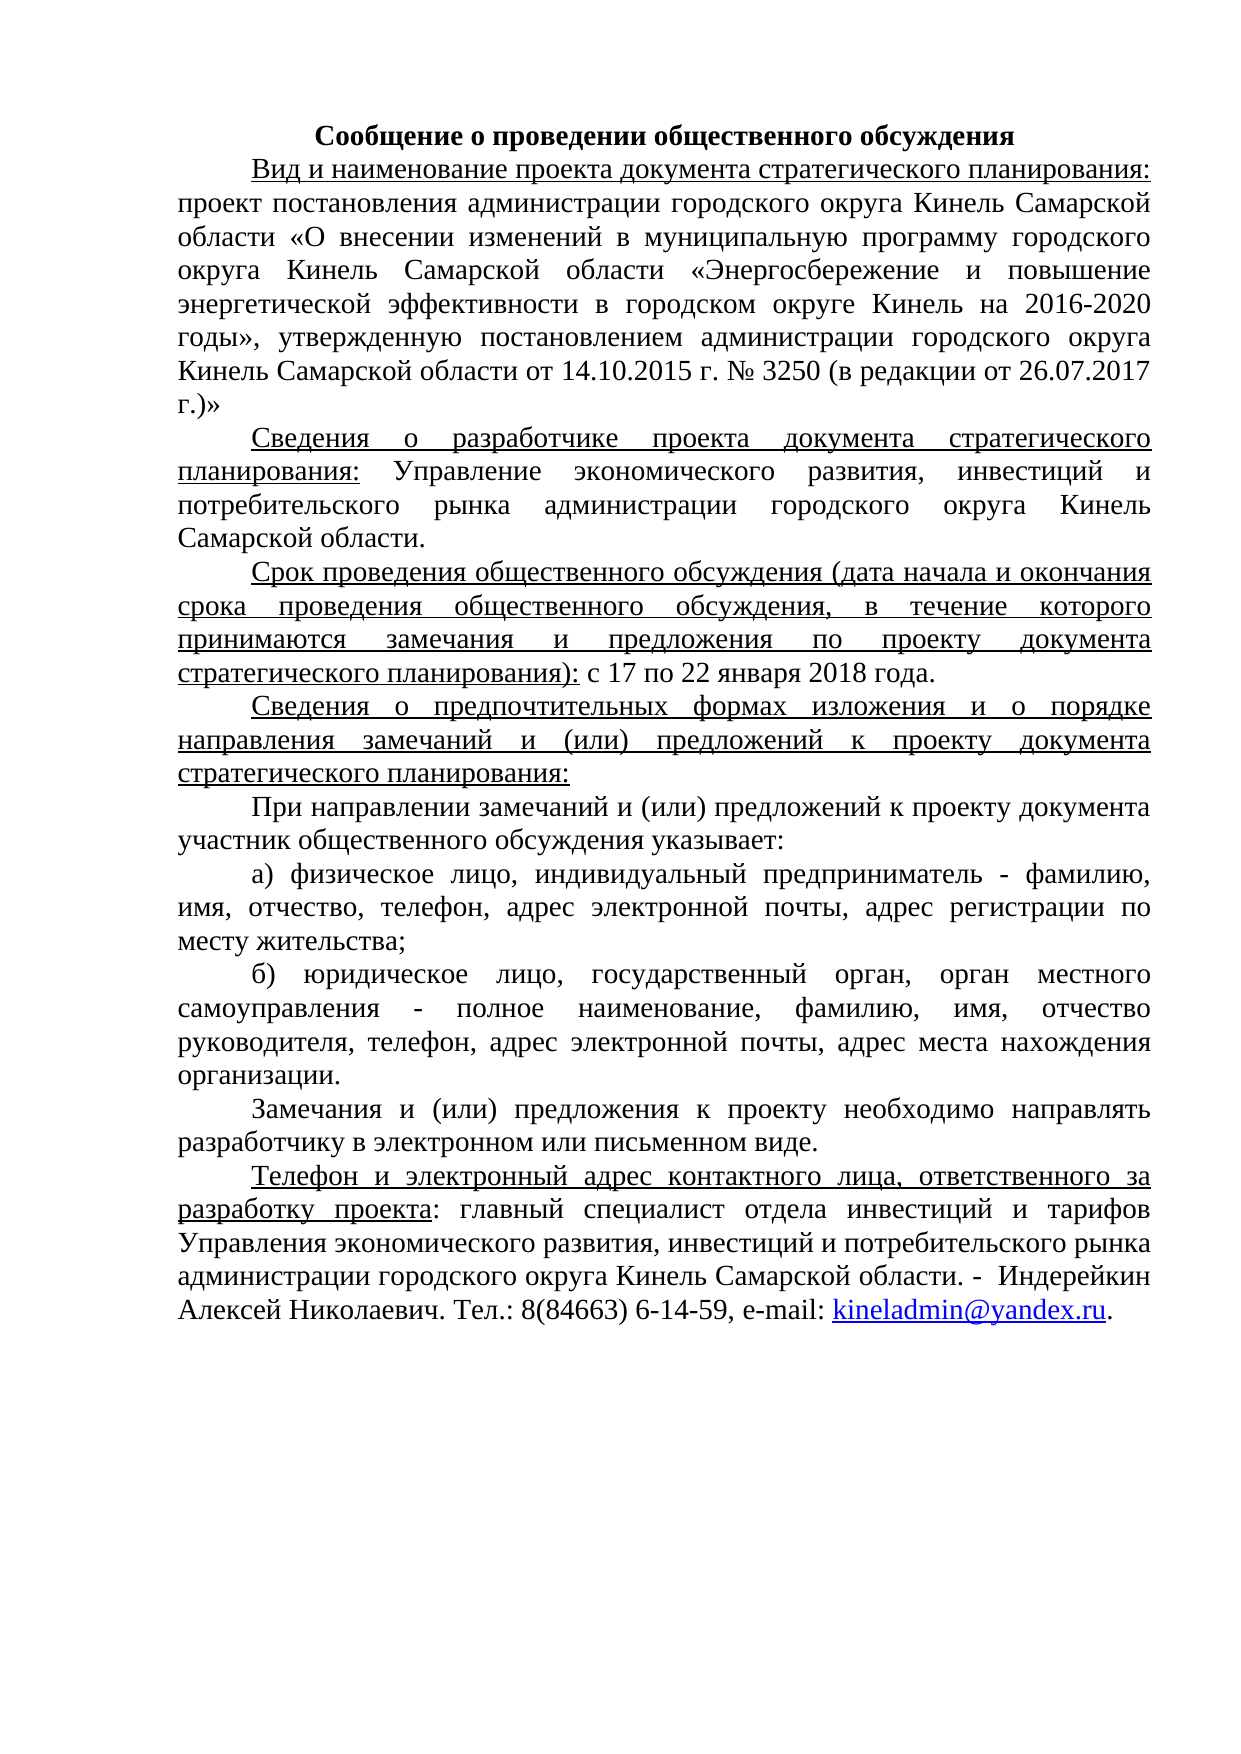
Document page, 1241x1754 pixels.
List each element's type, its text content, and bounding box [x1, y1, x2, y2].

text Телефон и электронный адрес контактного лица, ответственного за разработку проекта: главный специалист отдела инвестиций и тарифов Управления экономического развития, инвестиций и потребительского рынка администрации городского округа Кинель Самарской области. - Индерейкин Алексей Николаевич. Тел.: 8(84663) 6-14-59, e-mail: kineladmin@yandex.ru. [177, 1158, 1152, 1326]
text Срок проведения общественного обсуждения (дата начала и окончания срока проведения общественного обсуждения, в течение которого принимаются замечания и предложения по проекту документа стратегического планирования): с 17 по 22 января 2018 года. [177, 554, 1152, 617]
text Замечания и (или) предложения к проекту необходимо направлять разработчику в электронном или письменном виде. [177, 1091, 1152, 1158]
text Срок проведения общественного обсуждения (дата начала и окончания срока проведения общественного обсуждения, в течение которого принимаются замечания и предложения по проекту документа стратегического планирования): с 17 по 22 января 2018 года. [177, 651, 1152, 688]
text Срок проведения общественного обсуждения (дата начала и окончания срока проведения общественного обсуждения, в течение которого принимаются замечания и предложения по проекту документа стратегического планирования): с 17 по 22 января 2018 года. [177, 618, 1152, 650]
text б) юридическое лицо, государственный орган, орган местного самоуправления - полное наименование, фамилию, имя, отчество руководителя, телефон, адрес электронной почты, адрес места нахождения организации. [177, 957, 1152, 1091]
text Сведения о разработчике проекта документа стратегического планирования: Управление экономического развития, инвестиций и потребительского рынка администрации городского округа Кинель Самарской области. [177, 420, 1152, 554]
text Сведения о предпочтительных формах изложения и о порядке направления замечаний и (или) предложений к проекту документа стратегического планирования: [177, 688, 1152, 789]
text Вид и наименование проекта документа стратегического планирования: проект постановления администрации городского округа Кинель Самарской области «О внесении изменений в муниципальную программу городского округа Кинель Самарской области «Энергосбережение и повышение энергетической эффективности в городском округе Кинель на 2016-2020 годы», утвержденную постановлением администрации городского округа Кинель Самарской области от 14.10.2015 г. № 3250 (в редакции от 26.07.2017 г.)» [177, 152, 1152, 420]
text Сообщение о проведении общественного обсуждения [177, 118, 1152, 152]
text При направлении замечаний и (или) предложений к проекту документа участник общественного обсуждения указывает: [177, 789, 1152, 856]
text а) физическое лицо, индивидуальный предприниматель - фамилию, имя, отчество, телефон, адрес электронной почты, адрес регистрации по месту жительства; [177, 856, 1152, 957]
